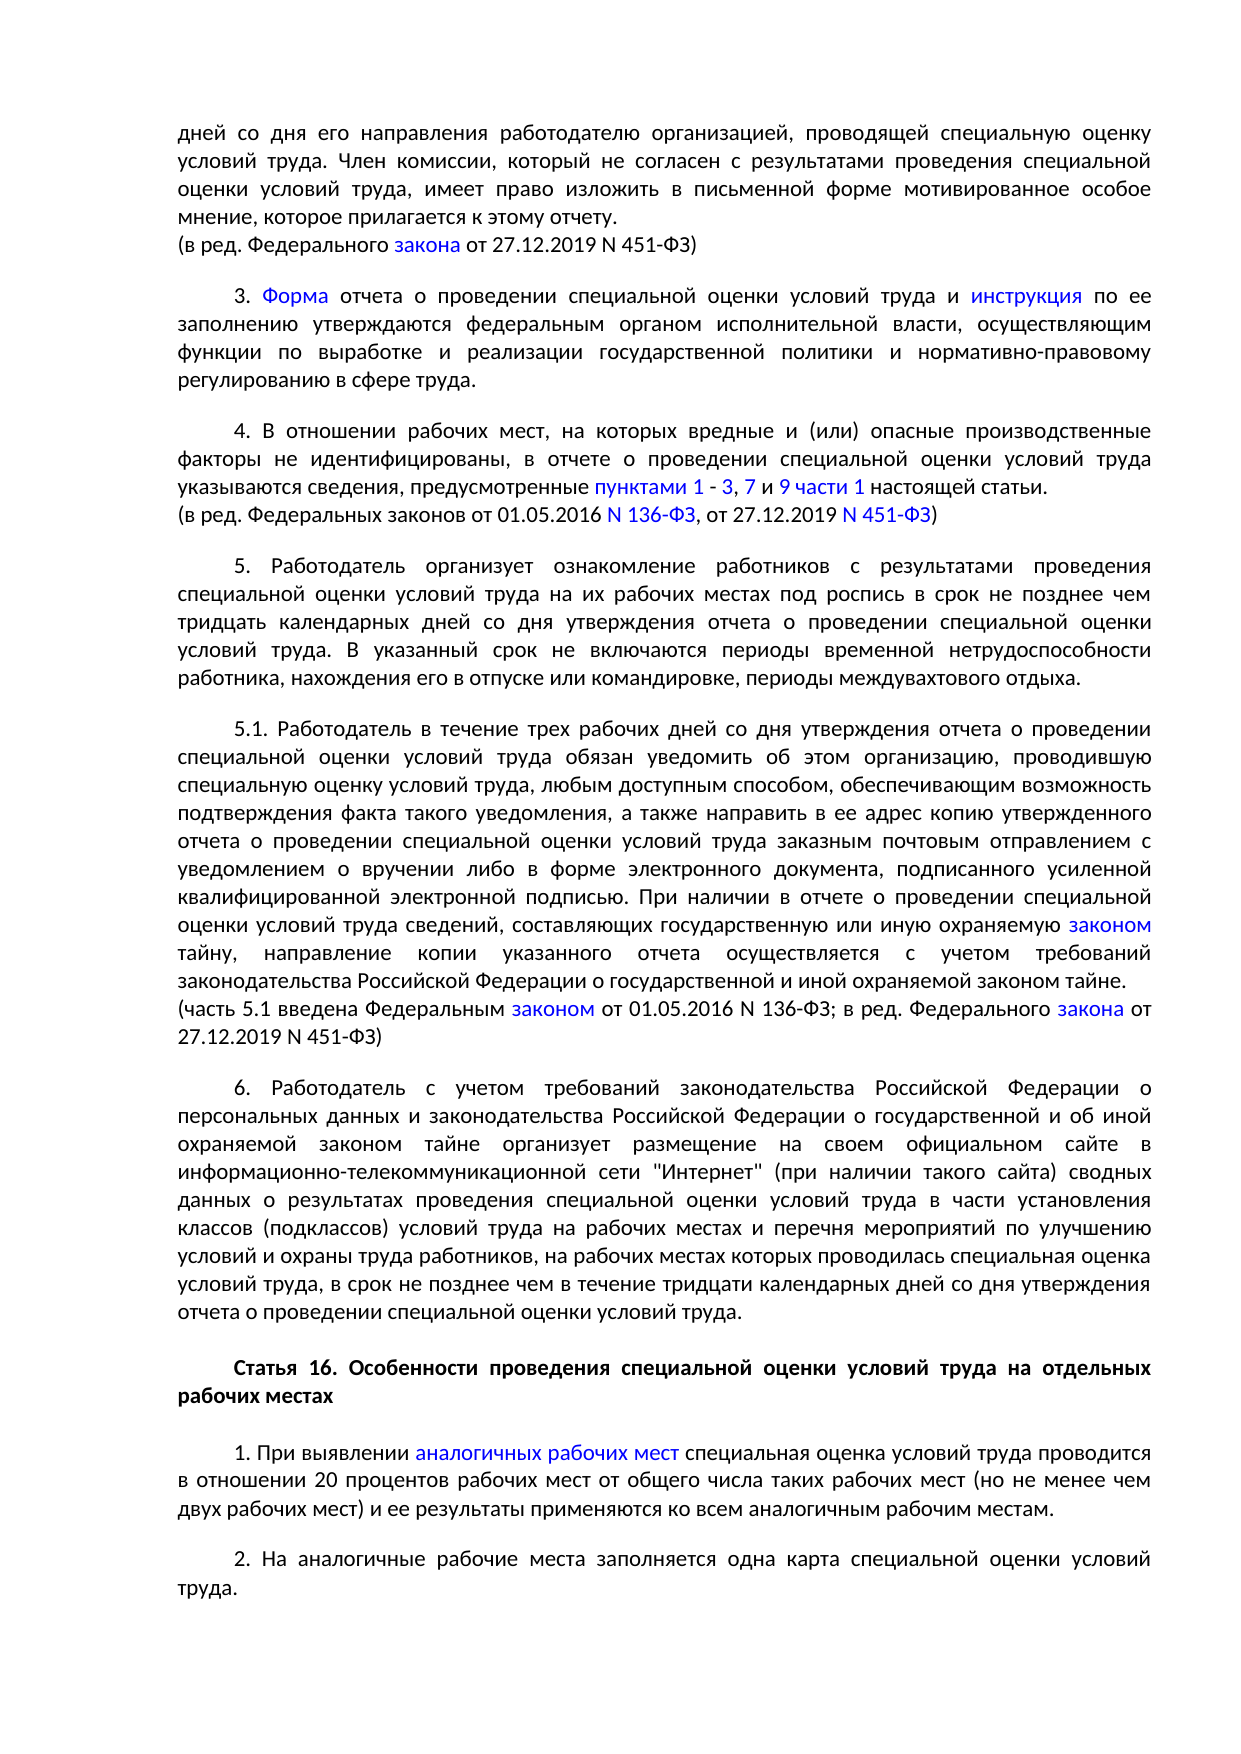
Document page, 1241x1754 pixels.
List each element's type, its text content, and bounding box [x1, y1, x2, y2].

title Статья 16. Особенности проведения специальной оценки условий труда на отдельных рабочих местах [177, 1353, 1152, 1409]
text 6. Работодатель с учетом требований законодательства Российской Федерации о персональных данных и законодательства Российской Федерации о государственной и об иной охраняемой законом тайне организует размещение на своем официальном сайте в информационно-телекоммуникационной сети "Интернет" (при наличии такого сайта) сводных данных о результатах проведения специальной оценки условий труда в части установления классов (подклассов) условий труда на рабочих местах и перечня мероприятий по улучшению условий и охраны труда работников, на рабочих местах которых проводилась специальная оценка условий труда, в срок не позднее чем в течение тридцати календарных дней со дня утверждения отчета о проведении специальной оценки условий труда. [177, 1073, 1152, 1326]
text 5.1. Работодатель в течение трех рабочих дней со дня утверждения отчета о проведении специальной оценки условий труда обязан уведомить об этом организацию, проводившую специальную оценку условий труда, любым доступным способом, обеспечивающим возможность подтверждения факта такого уведомления, а также направить в ее адрес копию утвержденного отчета о проведении специальной оценки условий труда заказным почтовым отправлением с уведомлением о вручении либо в форме электронного документа, подписанного усиленной квалифицированной электронной подписью. При наличии в отчете о проведении специальной оценки условий труда сведений, составляющих государственную или иную охраняемую законом тайну, направление копии указанного отчета осуществляется с учетом требований законодательства Российской Федерации о государственной и иной охраняемой законом тайне. [177, 714, 1152, 994]
text 1. При выявлении аналогичных рабочих мест специальная оценка условий труда проводится в отношении 20 процентов рабочих мест от общего числа таких рабочих мест (но не менее чем двух рабочих мест) и ее результаты применяются ко всем аналогичным рабочим местам. [177, 1438, 1152, 1522]
text (в ред. Федеральных законов от 01.05.2016 N 136-ФЗ, от 27.12.2019 N 451-ФЗ) [177, 500, 1152, 528]
text (в ред. Федерального закона от 27.12.2019 N 451-ФЗ) [177, 230, 1152, 258]
text (часть 5.1 введена Федеральным законом от 01.05.2016 N 136-ФЗ; в ред. Федерального закона от 27.12.2019 N 451-ФЗ) [177, 994, 1152, 1050]
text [177, 118, 1152, 230]
text 4. В отношении рабочих мест, на которых вредные и (или) опасные производственные факторы не идентифицированы, в отчете о проведении специальной оценки условий труда указываются сведения, предусмотренные пунктами 1 - 3, 7 и 9 части 1 настоящей статьи. [177, 416, 1152, 500]
text 5. Работодатель организует ознакомление работников с результатами проведения специальной оценки условий труда на их рабочих местах под роспись в срок не позднее чем тридцать календарных дней со дня утверждения отчета о проведении специальной оценки условий труда. В указанный срок не включаются периоды временной нетрудоспособности работника, нахождения его в отпуске или командировке, периоды междувахтового отдыха. [177, 551, 1152, 691]
text 2. На аналогичные рабочие места заполняется одна карта специальной оценки условий труда. [177, 1544, 1152, 1601]
text 3. Форма отчета о проведении специальной оценки условий труда и инструкция по ее заполнению утверждаются федеральным органом исполнительной власти, осуществляющим функции по выработке и реализации государственной политики и нормативно-правовому регулированию в сфере труда. [177, 281, 1152, 393]
